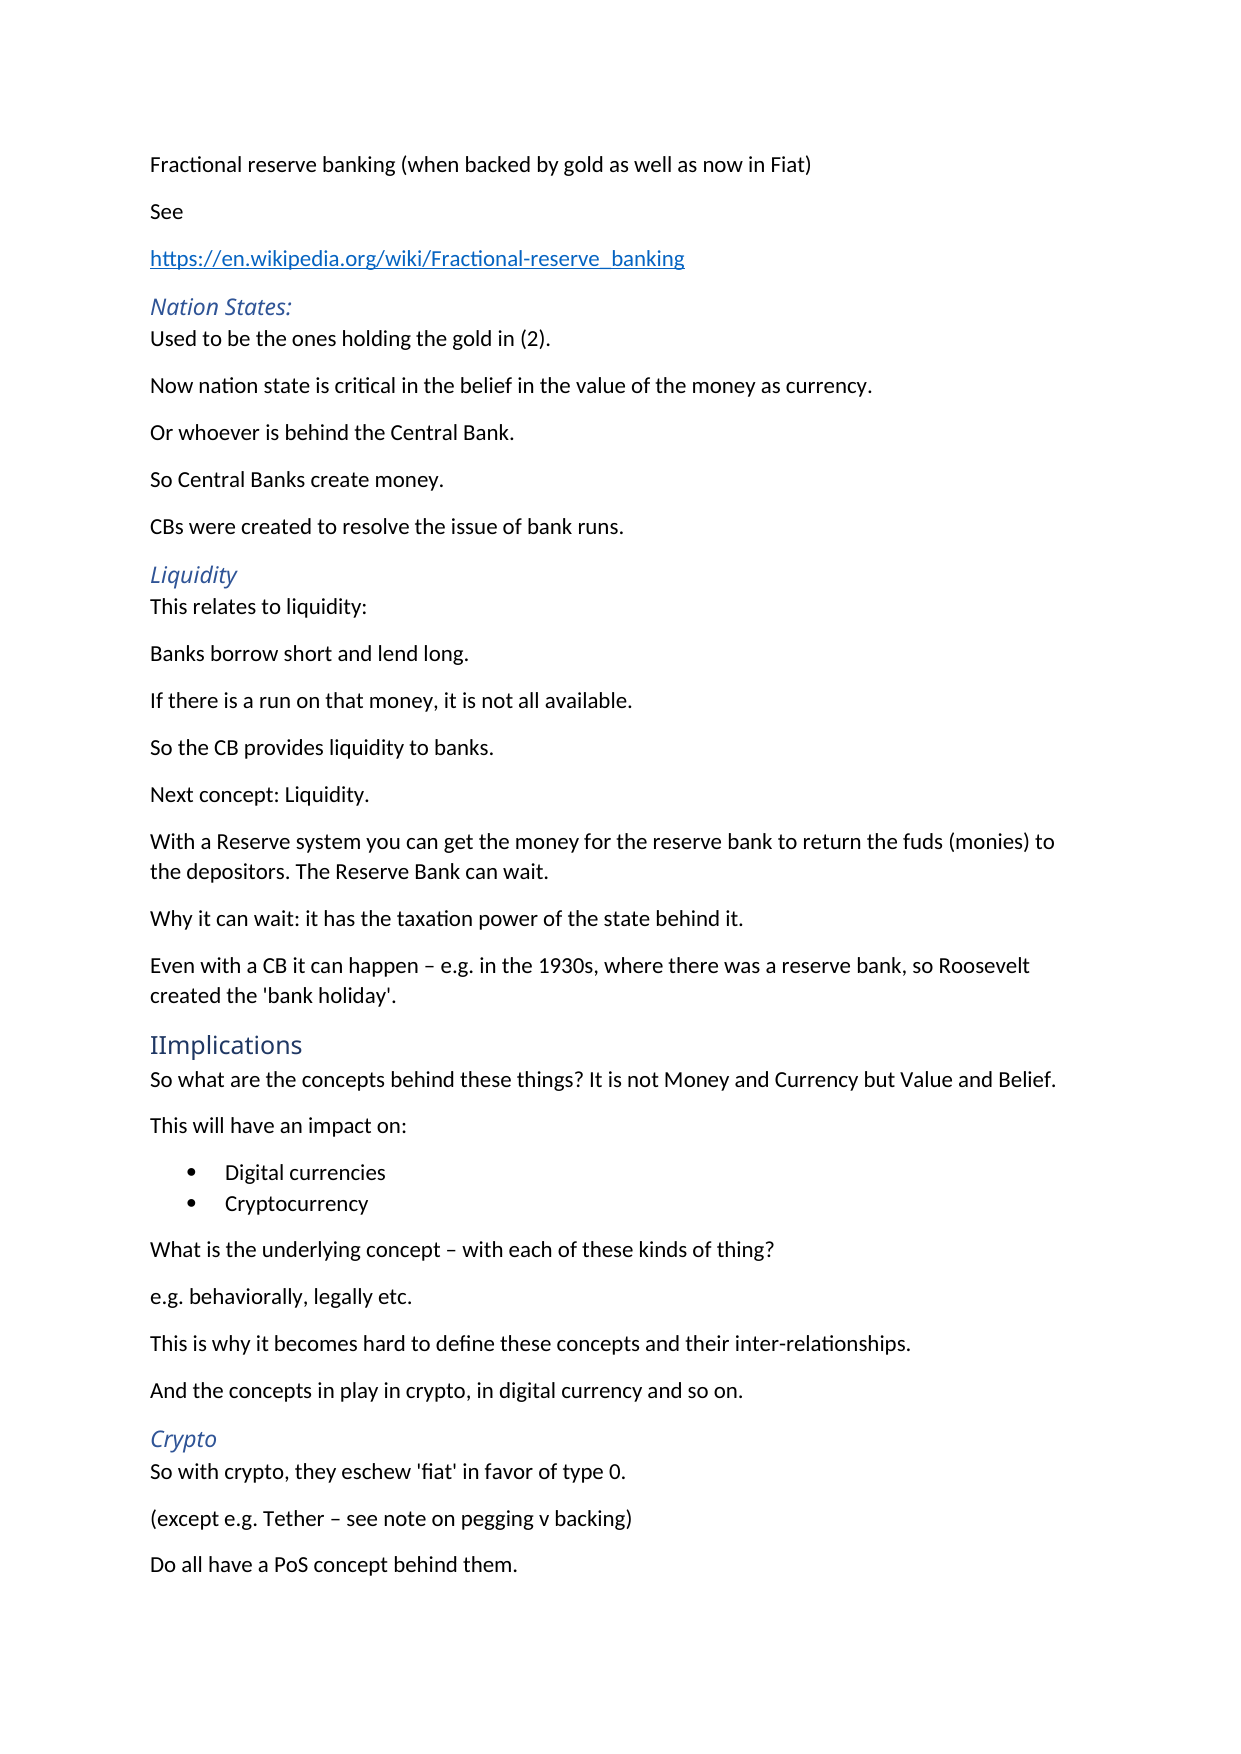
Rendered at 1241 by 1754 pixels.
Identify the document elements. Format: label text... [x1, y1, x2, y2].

text This relates to liquidity: [150, 592, 1090, 621]
text Banks borrow short and lend long. [150, 639, 1090, 667]
text Next concept: Liquidity. [150, 780, 1090, 808]
text Fractional reserve banking (when backed by gold as well as now in Fiat) [150, 150, 1090, 178]
text Or whoever is behind the Central Bank. [150, 418, 1090, 446]
text CBs were created to resolve the issue of bank runs. [150, 512, 1090, 540]
text Do all have a PoS concept behind them. [150, 1551, 1090, 1578]
subtitle Liquidity [150, 559, 1090, 590]
text So with crypto, they eschew 'fiat' in favor of type 0. [150, 1457, 1090, 1485]
text With a Reserve system you can get the money for the reserve bank to return the fuds (monies) to the depositors. The Reserve Bank can wait. [150, 827, 1090, 885]
text This is why it becomes hard to define these concepts and their inter-relationships. [150, 1329, 1090, 1357]
text See [150, 197, 1090, 225]
list Cryptocurrency [187, 1189, 1090, 1217]
text Now nation state is critical in the belief in the value of the money as currency. [150, 371, 1090, 399]
subtitle Nation States: [150, 291, 1090, 322]
text Used to be the ones holding the gold in (2). [150, 324, 1090, 352]
list Digital currencies [187, 1158, 1090, 1186]
text (except e.g. Tether – see note on pegging v backing) [150, 1504, 1090, 1532]
text And the concepts in play in crypto, in digital currency and so on. [150, 1376, 1090, 1404]
text So the CB provides liquidity to banks. [150, 733, 1090, 761]
text This will have an impact on: [150, 1112, 1090, 1139]
text https://en.wikipedia.org/wiki/Fractional-reserve_banking [150, 244, 1090, 272]
text Why it can wait: it has the taxation power of the state behind it. [150, 904, 1090, 932]
text If there is a run on that money, it is not all available. [150, 686, 1090, 714]
text e.g. behaviorally, legally etc. [150, 1282, 1090, 1310]
text What is the underlying concept – with each of these kinds of thing? [150, 1236, 1090, 1263]
subtitle IImplications [150, 1028, 1090, 1062]
subtitle Crypto [150, 1423, 1090, 1454]
text So Central Banks create money. [150, 465, 1090, 493]
text Even with a CB it can happen – e.g. in the 1930s, where there was a reserve bank, so Roosevelt created the 'bank holiday'. [150, 951, 1090, 1009]
text So what are the concepts behind these things? It is not Money and Currency but Value and Belief. [150, 1065, 1090, 1093]
